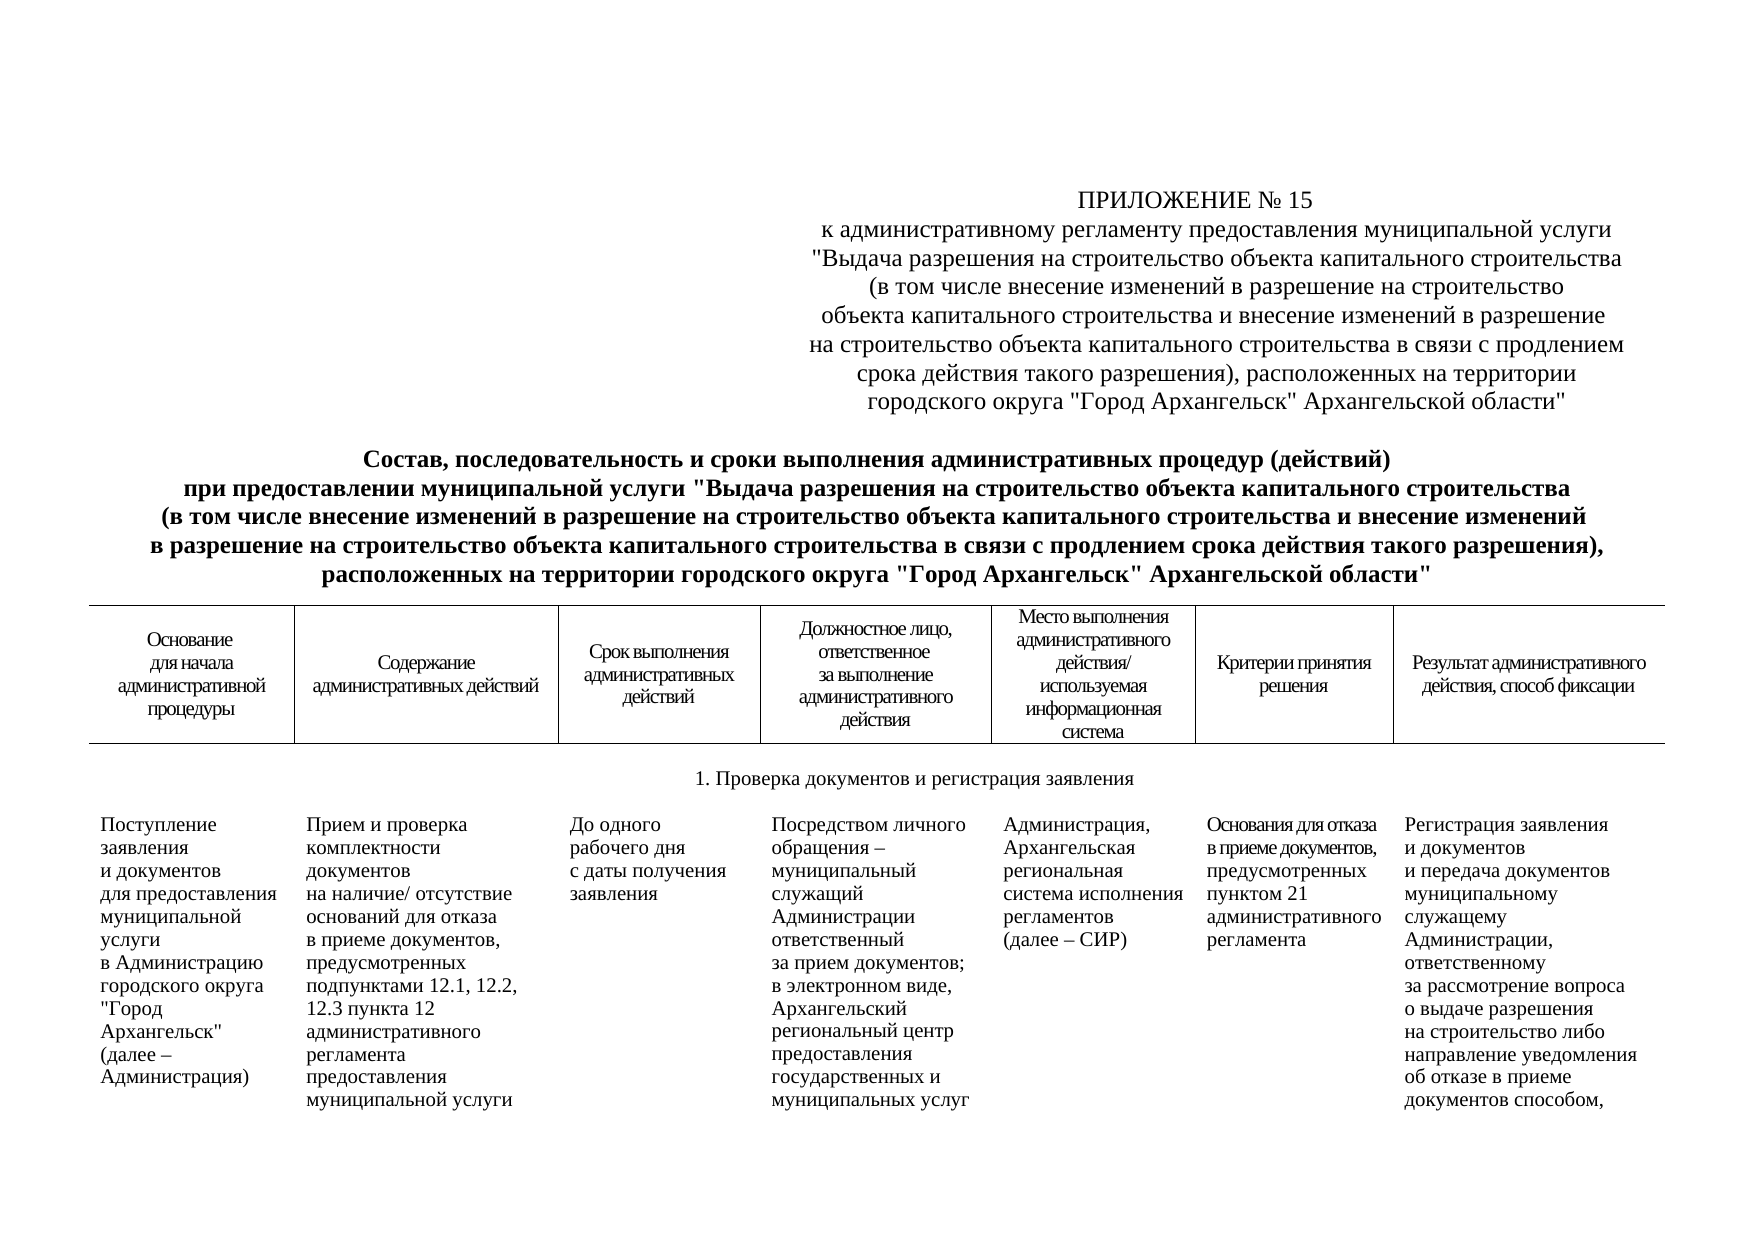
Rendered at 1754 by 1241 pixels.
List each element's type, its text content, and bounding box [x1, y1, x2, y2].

table_header Срок выполнения административных действий [559, 606, 760, 743]
text ПРИЛОЖЕНИЕ № 15 [797, 185, 1593, 214]
text (в том числе внесение изменений в разрешение на строительство объекта капитального строительства и внесение изменений в разрешение на строительство объекта капитального строительства в связи с продлением срока действия такого разрешения), расположенных на территории городского округа "Город Архангельск" Архангельской области" [118, 501, 1636, 588]
table_header Критерии принятия решения [1196, 606, 1393, 743]
table_header Основание для начала административной процедуры [89, 606, 294, 743]
table_header Место выполнения административного действия/ используемая информационная система [992, 606, 1195, 743]
text объекта капитального строительства и внесение изменений в разрешение на строительство объекта капитального строительства в связи с продлением [797, 300, 1636, 358]
table_cell Основания для отказа в приеме документов, предусмотренных пунктом 21 административного регламента [1195, 814, 1393, 1112]
text Состав, последовательность и сроки выполнения административных процедур (действий) [118, 444, 1636, 473]
text срока действия такого разрешения), расположенных на территории городского округа "Город Архангельск" Архангельской области" [797, 358, 1636, 415]
text (в том числе внесение изменений в разрешение на строительство [797, 271, 1636, 300]
text "Выдача разрешения на строительство объекта капитального строительства [797, 243, 1636, 271]
table_cell 1. Проверка документов и регистрация заявления [89, 744, 1665, 814]
table_cell До одного рабочего дня с даты получения заявления [558, 814, 760, 1112]
table_header Результат административного действия, способ фиксации [1394, 606, 1665, 743]
text при предоставлении муниципальной услуги "Выдача разрешения на строительство объекта капитального строительства [118, 473, 1636, 501]
table_header Содержание административных действий [295, 606, 558, 743]
table_cell Администрация, Архангельская региональная система исполнения регламентов (далее – СИР) [992, 814, 1195, 1112]
text к административному регламенту предоставления муниципальной услуги [797, 214, 1636, 243]
table_header Должностное лицо, ответственное за выполнение административного действия [761, 606, 991, 743]
